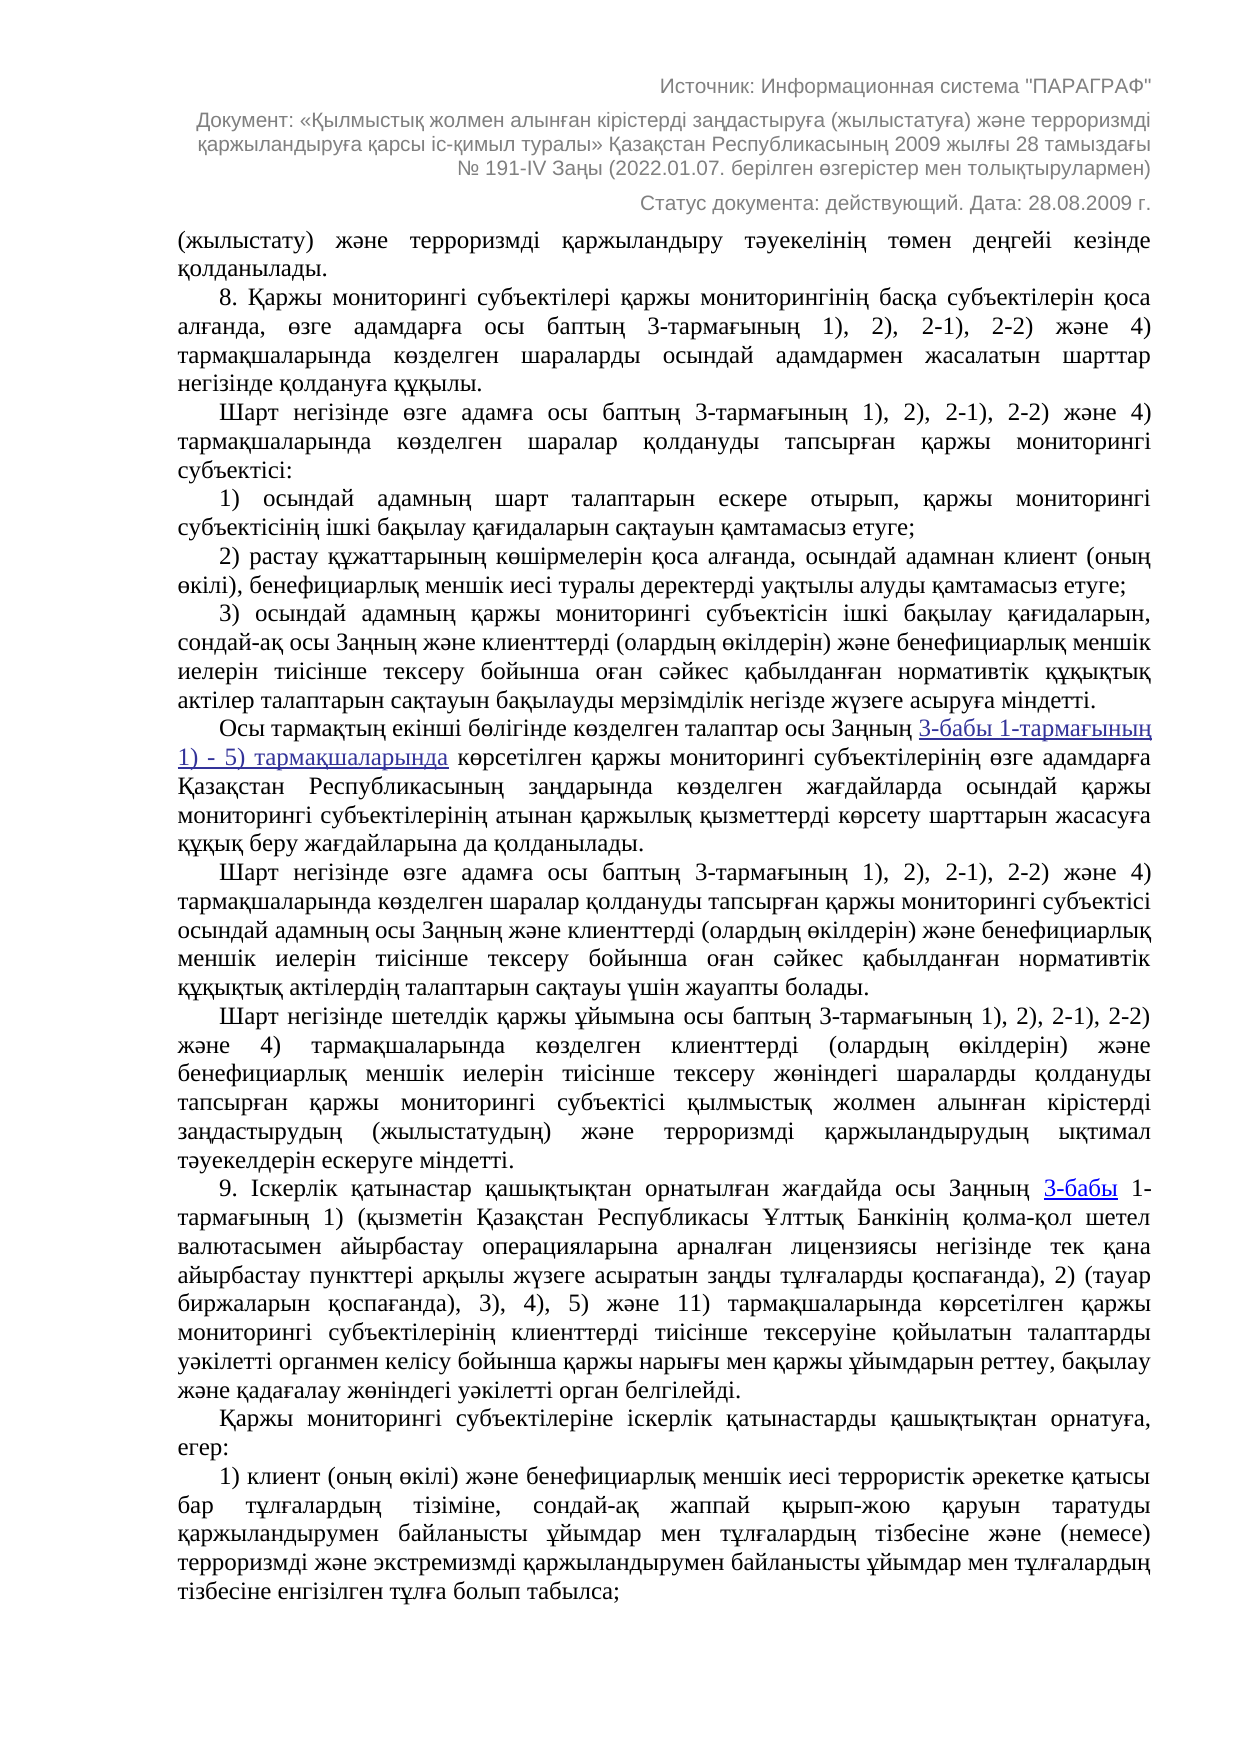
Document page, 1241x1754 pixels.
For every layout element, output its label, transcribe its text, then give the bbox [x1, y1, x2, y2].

text Шарт негізінде шетелдік қаржы ұйымына осы баптың 3-тармағының 1), 2), 2-1), 2-2) және 4) тармақшаларында көзделген клиенттерді (олардың өкілдерін) және бенефициарлық меншік иелерін тиісінше тексеру жөніндегі шараларды қолдануды тапсырған қаржы мониторингі субъектісі қылмыстық жолмен алынған кірістерді заңдастырудың (жылыстатудың) және терроризмді қаржыландырудың ықтимал тәуекелдерін ескеруге міндетті. [177, 1001, 1152, 1173]
text 1) осындай адамның шарт талаптарын ескере отырып, қаржы мониторингі субъектісінің ішкі бақылау қағидаларын сақтауын қамтамасыз етуге; [177, 483, 1152, 541]
text 3) осындай адамның қаржы мониторингі субъектісін ішкі бақылау қағидаларын, сондай-ақ осы Заңның және клиенттерді (олардың өкілдерін) және бенефициарлық меншік иелерін тиісінше тексеру бойынша оған сәйкес қабылданған нормативтік құқықтық актілер талаптарын сақтауын бақылауды мерзімділік негізде жүзеге асыруға міндетті. [177, 598, 1152, 713]
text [177, 225, 1152, 282]
text 9. Іскерлік қатынастар қашықтықтан орнатылған жағдайда осы Заңның 3-бабы 1-тармағының 1) (қызметін Қазақстан Республикасы Ұлттық Банкінің қолма-қол шетел валютасымен айырбастау операцияларына арналған лицензиясы негізінде тек қана айырбастау пункттері арқылы жүзеге асыратын заңды тұлғаларды қоспағанда), 2) (тауар биржаларын қоспағанда), 3), 4), 5) және 11) тармақшаларында көрсетілген қаржы мониторингі субъектілерінің клиенттерді тиісінше тексеруіне қойылатын талаптарды уәкілетті органмен келісу бойынша қаржы нарығы мен қаржы ұйымдарын реттеу, бақылау және қадағалау жөніндегі уәкілетті орган белгілейді. [177, 1173, 1152, 1403]
text Шарт негізінде өзге адамға осы баптың 3-тармағының 1), 2), 2-1), 2-2) және 4) тармақшаларында көзделген шаралар қолдануды тапсырған қаржы мониторингі субъектісі: [177, 397, 1152, 483]
text Осы тармақтың екінші бөлігінде көзделген талаптар осы Заңның 3-бабы 1-тармағының 1) - 5) тармақшаларында көрсетілген қаржы мониторингі субъектілерінің өзге адамдарға Қазақстан Республикасының заңдарында көзделген жағдайларда осындай қаржы мониторингі субъектілерінің атынан қаржылық қызметтерді көрсету шарттарын жасасуға құқық беру жағдайларына да қолданылады. [177, 713, 1152, 857]
text 2) растау құжаттарының көшірмелерін қоса алғанда, осындай адамнан клиент (оның өкілі), бенефициарлық меншік иесі туралы деректерді уақтылы алуды қамтамасыз етуге; [177, 541, 1152, 598]
text 8. Қаржы мониторингі субъектілері қаржы мониторингінің басқа субъектілерін қоса алғанда, өзге адамдарға осы баптың 3-тармағының 1), 2), 2-1), 2-2) және 4) тармақшаларында көзделген шараларды осындай адамдармен жасалатын шарттар негізінде қолдануға құқылы. [177, 282, 1152, 397]
text Шарт негізінде өзге адамға осы баптың 3-тармағының 1), 2), 2-1), 2-2) және 4) тармақшаларында көзделген шаралар қолдануды тапсырған қаржы мониторингі субъектісі осындай адамның осы Заңның және клиенттерді (олардың өкілдерін) және бенефициарлық меншік иелерін тиісінше тексеру бойынша оған сәйкес қабылданған нормативтік құқықтық актілердің талаптарын сақтауы үшін жауапты болады. [177, 857, 1152, 1001]
text 1) клиент (оның өкілі) және бенефициарлық меншік иесі террористік әрекетке қатысы бар тұлғалардың тізіміне, сондай-ақ жаппай қырып-жою қаруын таратуды қаржыландырумен байланысты ұйымдар мен тұлғалардың тізбесіне және (немесе) терроризмді және экстремизмді қаржыландырумен байланысты ұйымдар мен тұлғалардың тізбесіне енгізілген тұлға болып табылса; [177, 1461, 1152, 1605]
text Қаржы мониторингі субъектілеріне іскерлік қатынастарды қашықтықтан орнатуға, егер: [177, 1403, 1152, 1461]
